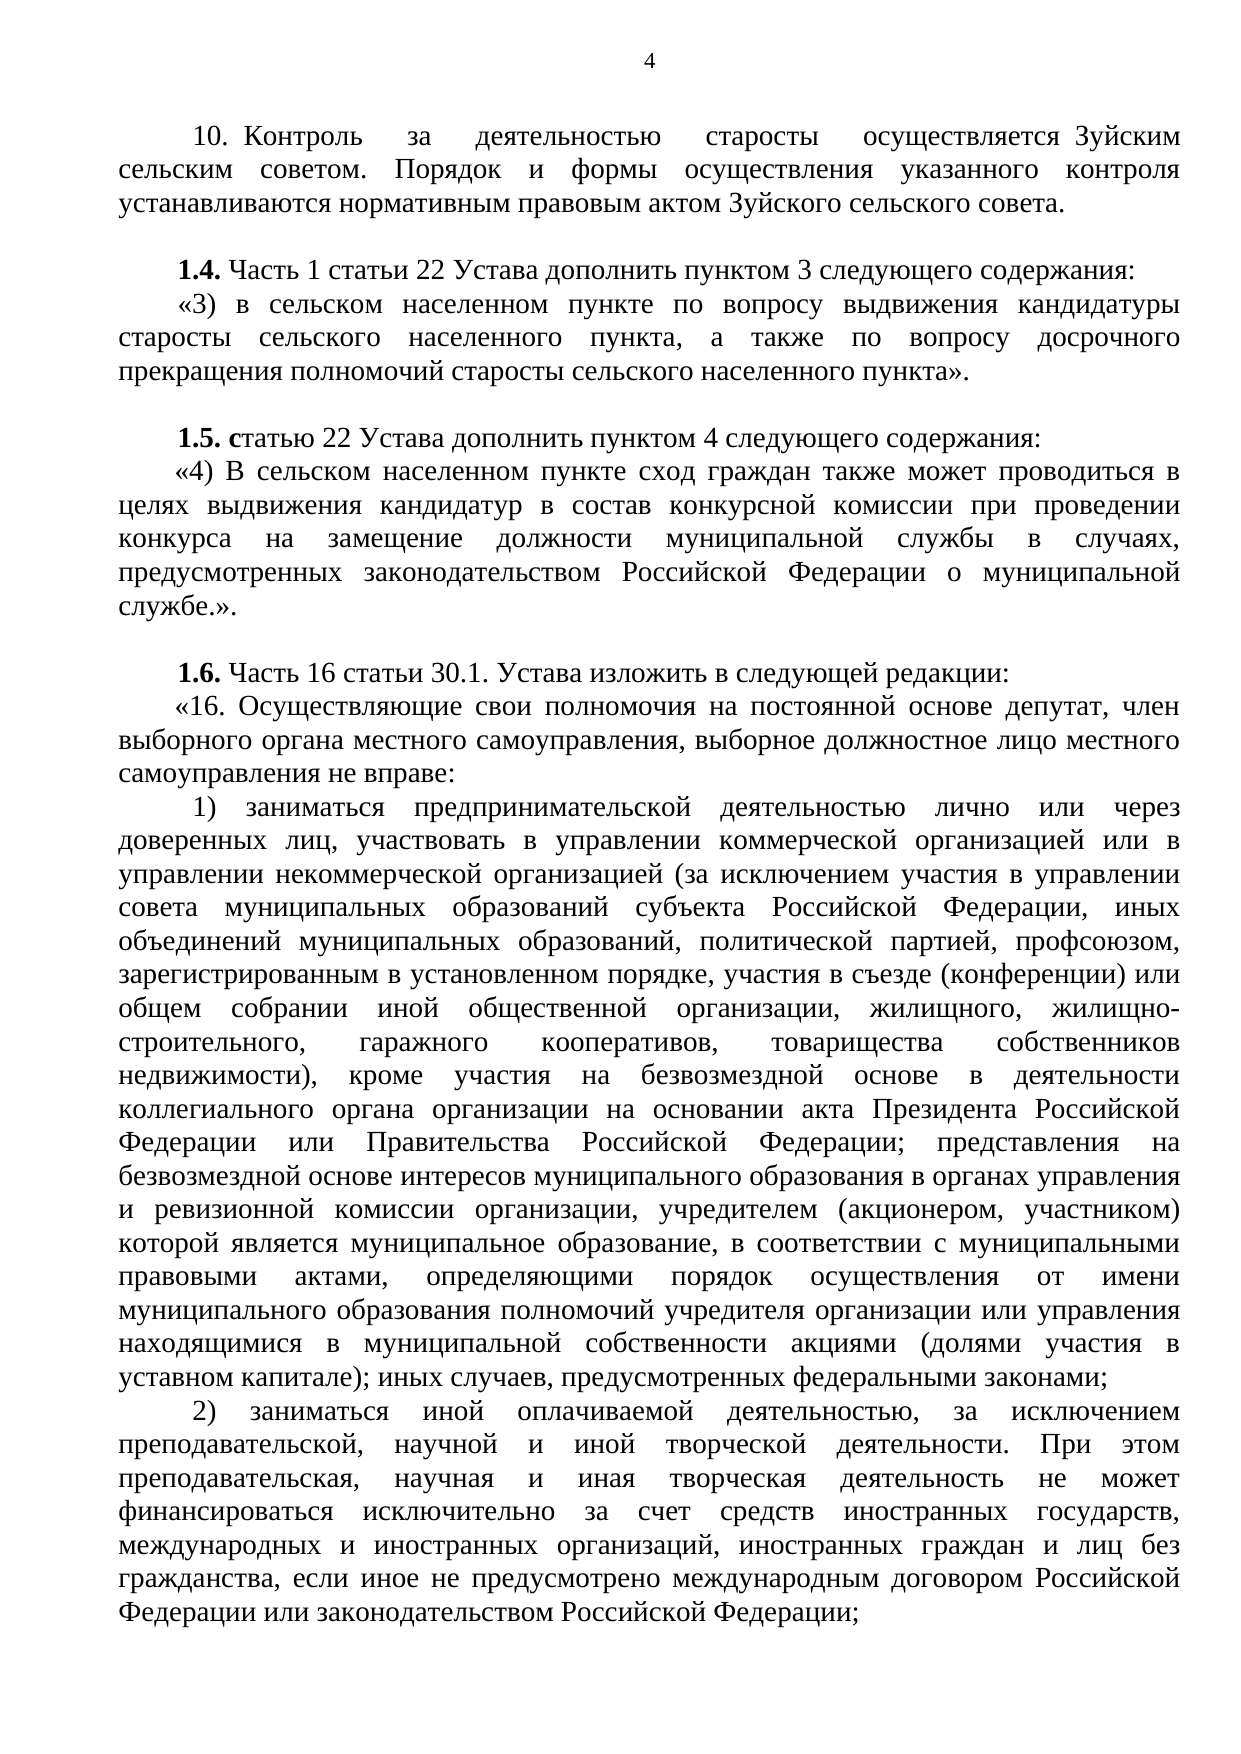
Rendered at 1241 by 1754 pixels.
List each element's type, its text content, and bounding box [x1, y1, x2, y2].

text 1) заниматься предпринимательской деятельностью лично или через доверенных лиц, участвовать в управлении коммерческой организацией или в управлении некоммерческой организацией (за исключением участия в управлении совета муниципальных образований субъекта Российской Федерации, иных объединений муниципальных образований, политической партией, профсоюзом, зарегистрированным в установленном порядке, участия в съезде (конференции) или общем собрании иной общественной организации, жилищного, жилищно-строительного, гаражного кооперативов, товарищества собственников недвижимости), кроме участия на безвозмездной основе в деятельности коллегиального органа организации на основании акта Президента Российской Федерации или Правительства Российской Федерации; представления на безвозмездной основе интересов муниципального образования в органах управления и ревизионной комиссии организации, учредителем (акционером, участником) которой является муниципальное образование, в соответствии с муниципальными правовыми актами, определяющими порядок осуществления от имени муниципального образования полномочий учредителя организации или управления находящимися в муниципальной собственности акциями (долями участия в уставном капитале); иных случаев, предусмотренных федеральными законами; [118, 789, 1181, 1393]
text «4) В сельском населенном пункте сход граждан также может проводиться в целях выдвижения кандидатур в состав конкурсной комиссии при проведении конкурса на замещение должности муниципальной службы в случаях, предусмотренных законодательством Российской Федерации о муниципальной службе.». [118, 453, 1181, 621]
text 1.5. статью 22 Устава дополнить пунктом 4 следующего содержания: [118, 420, 1181, 453]
text 2) заниматься иной оплачиваемой деятельностью, за исключением преподавательской, научной и иной творческой деятельности. При этом преподавательская, научная и иная творческая деятельность не может финансироваться исключительно за счет средств иностранных государств, международных и иностранных организаций, иностранных граждан и лиц без гражданства, если иное не предусмотрено международным договором Российской Федерации или законодательством Российской Федерации; [118, 1393, 1181, 1627]
text 1.4. Часть 1 статьи 22 Устава дополнить пунктом 3 следующего содержания: [118, 252, 1181, 286]
text «16. Осуществляющие свои полномочия на постоянной основе депутат, член выборного органа местного самоуправления, выборное должностное лицо местного самоуправления не вправе: [118, 688, 1181, 789]
text 10. Контроль за деятельностью старосты осуществляется Зуйским сельским советом. Порядок и формы осуществления указанного контроля устанавливаются нормативным правовым актом Зуйского сельского совета. [118, 118, 1181, 219]
text «3) в сельском населенном пункте по вопросу выдвижения кандидатуры старосты сельского населенного пункта, а также по вопросу досрочного прекращения полномочий старосты сельского населенного пункта». [118, 286, 1181, 386]
text 1.6. Часть 16 статьи 30.1. Устава изложить в следующей редакции: [118, 655, 1181, 688]
